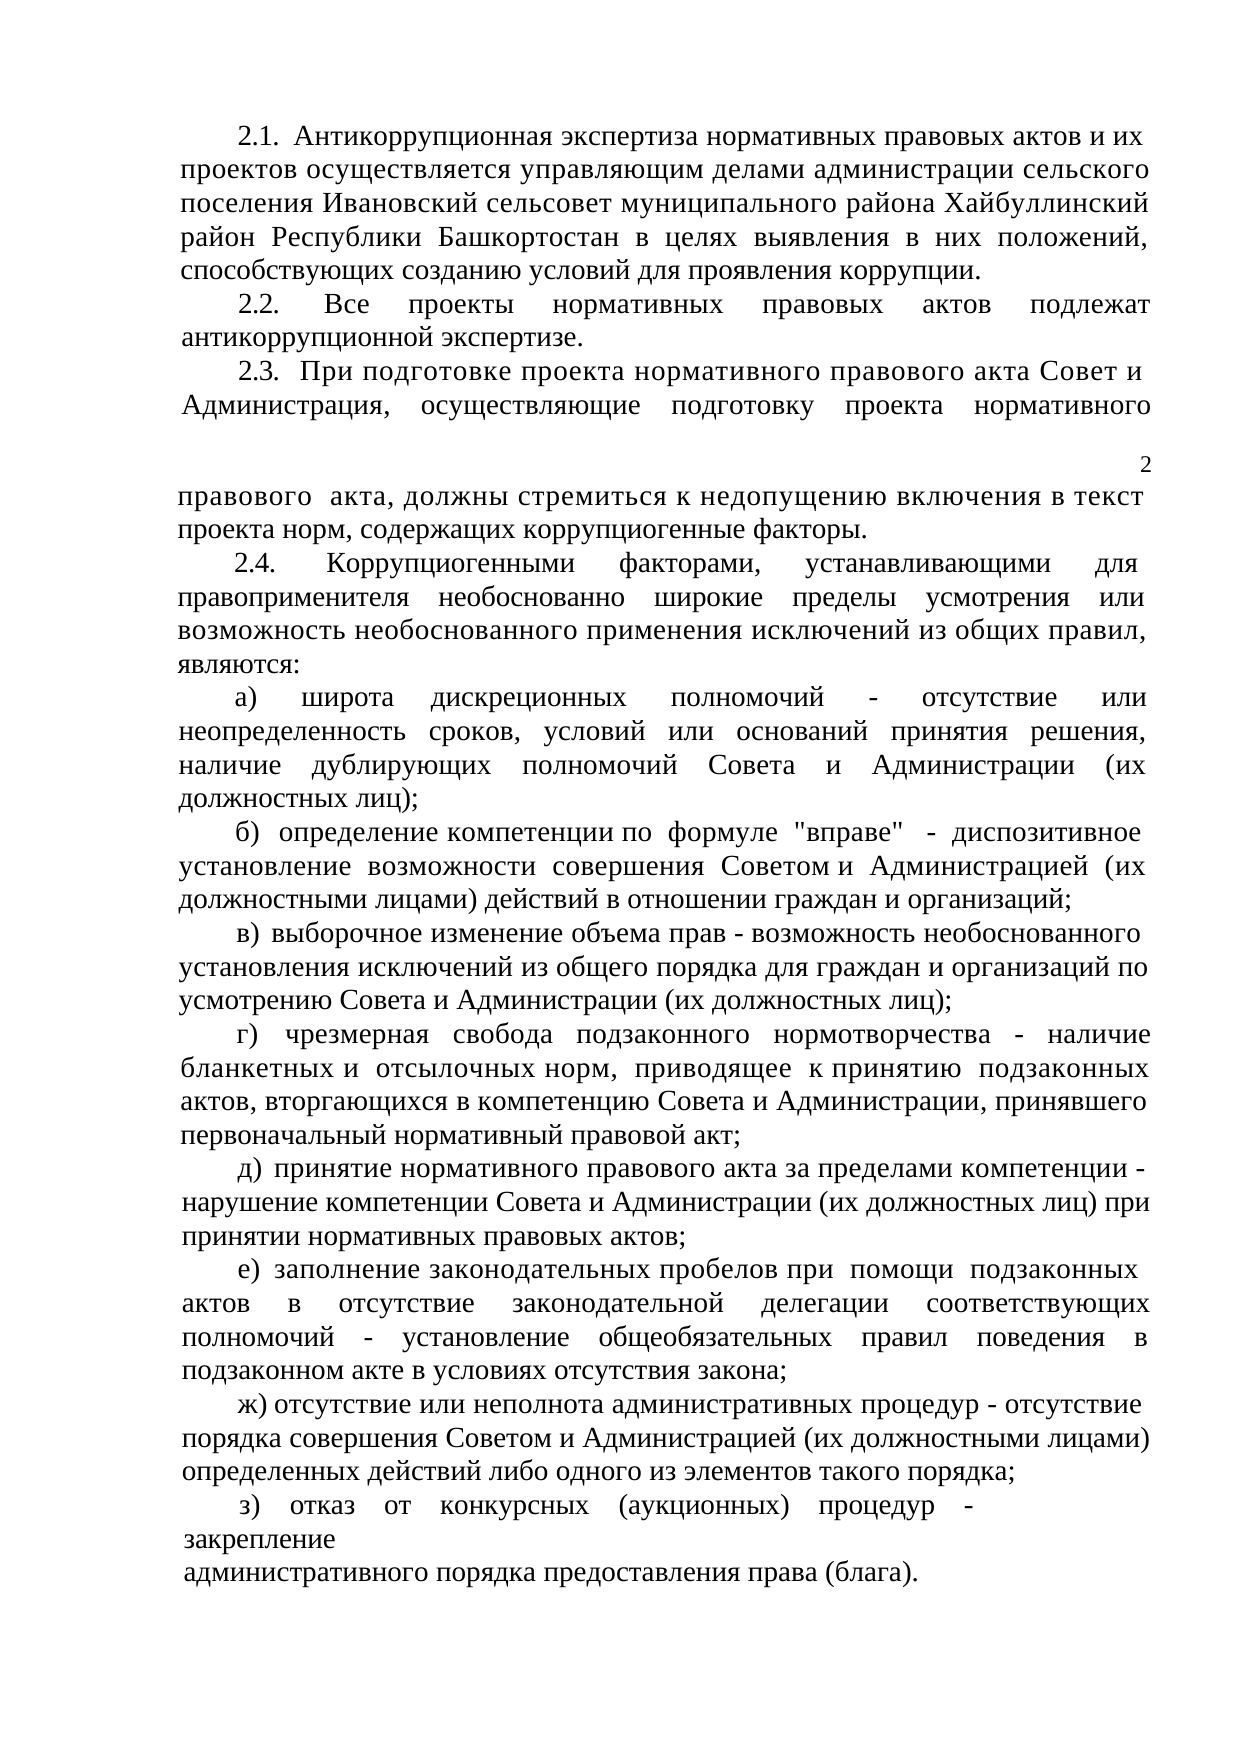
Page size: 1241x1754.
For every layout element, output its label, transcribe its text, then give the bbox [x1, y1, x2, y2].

text д) принятие нормативного правового акта за пределами компетенции - нарушение компетенции Совета и Администрации (их должностных лиц) при принятии нормативных правовых актов; [182, 1151, 1152, 1252]
text б) определение компетенции по формуле "вправе" - диспозитивное установление возможности совершения Советом и Администрацией (их должностными лицами) действий в отношении граждан и организаций; [178, 814, 1152, 916]
text а) широта дискреционных полномочий - отсутствие или неопределенность сроков, условий или оснований принятия решения, наличие дублирующих полномочий Совета и Администрации (их должностных лиц); [178, 680, 1152, 814]
text 2.3. При подготовке проекта нормативного правового акта Совет и Администрация, осуществляющие подготовку проекта нормативного [181, 354, 1152, 421]
text е) заполнение законодательных пробелов при помощи подзаконных актов в отсутствие законодательной делегации соответствующих полномочий - установление общеобязательных правил поведения в подзаконном акте в условиях отсутствия закона; [182, 1252, 1152, 1387]
text з) отказ от конкурсных (аукционных) процедур - закрепление административного порядка предоставления права (блага). [183, 1487, 1152, 1588]
text в) выборочное изменение объема прав - возможность необоснованного установления исключений из общего порядка для граждан и организаций по усмотрению Совета и Администрации (их должностных лиц); [178, 916, 1152, 1016]
text правового акта, должны стремиться к недопущению включения в текст проекта норм, содержащих коррупциогенные факторы. [177, 478, 1144, 545]
text 2.1. Антикоррупционная экспертиза нормативных правовых актов и их проектов осуществляется управляющим делами администрации сельского поселения Ивановский сельсовет муниципального района Хайбуллинский район Республики Башкортостан в целях выявления в них положений, способствующих созданию условий для проявления коррупции. [180, 118, 1152, 286]
text ж) отсутствие или неполнота административных процедур - отсутствие порядка совершения Советом и Администрацией (их должностными лицами) определенных действий либо одного из элементов такого порядка; [182, 1387, 1152, 1487]
text 2.4. Коррупциогенными факторами, устанавливающими для правоприменителя необоснованно широкие пределы усмотрения или возможность необоснованного применения исключений из общих правил, являются: [177, 545, 1152, 680]
text 2 [177, 451, 1152, 478]
text г) чрезмерная свобода подзаконного нормотворчества - наличие бланкетных и отсылочных норм, приводящее к принятию подзаконных актов, вторгающихся в компетенцию Совета и Администрации, принявшего первоначальный нормативный правовой акт; [180, 1016, 1152, 1151]
text 2.2. Все проекты нормативных правовых актов подлежат антикоррупционной экспертизе. [181, 286, 1152, 354]
